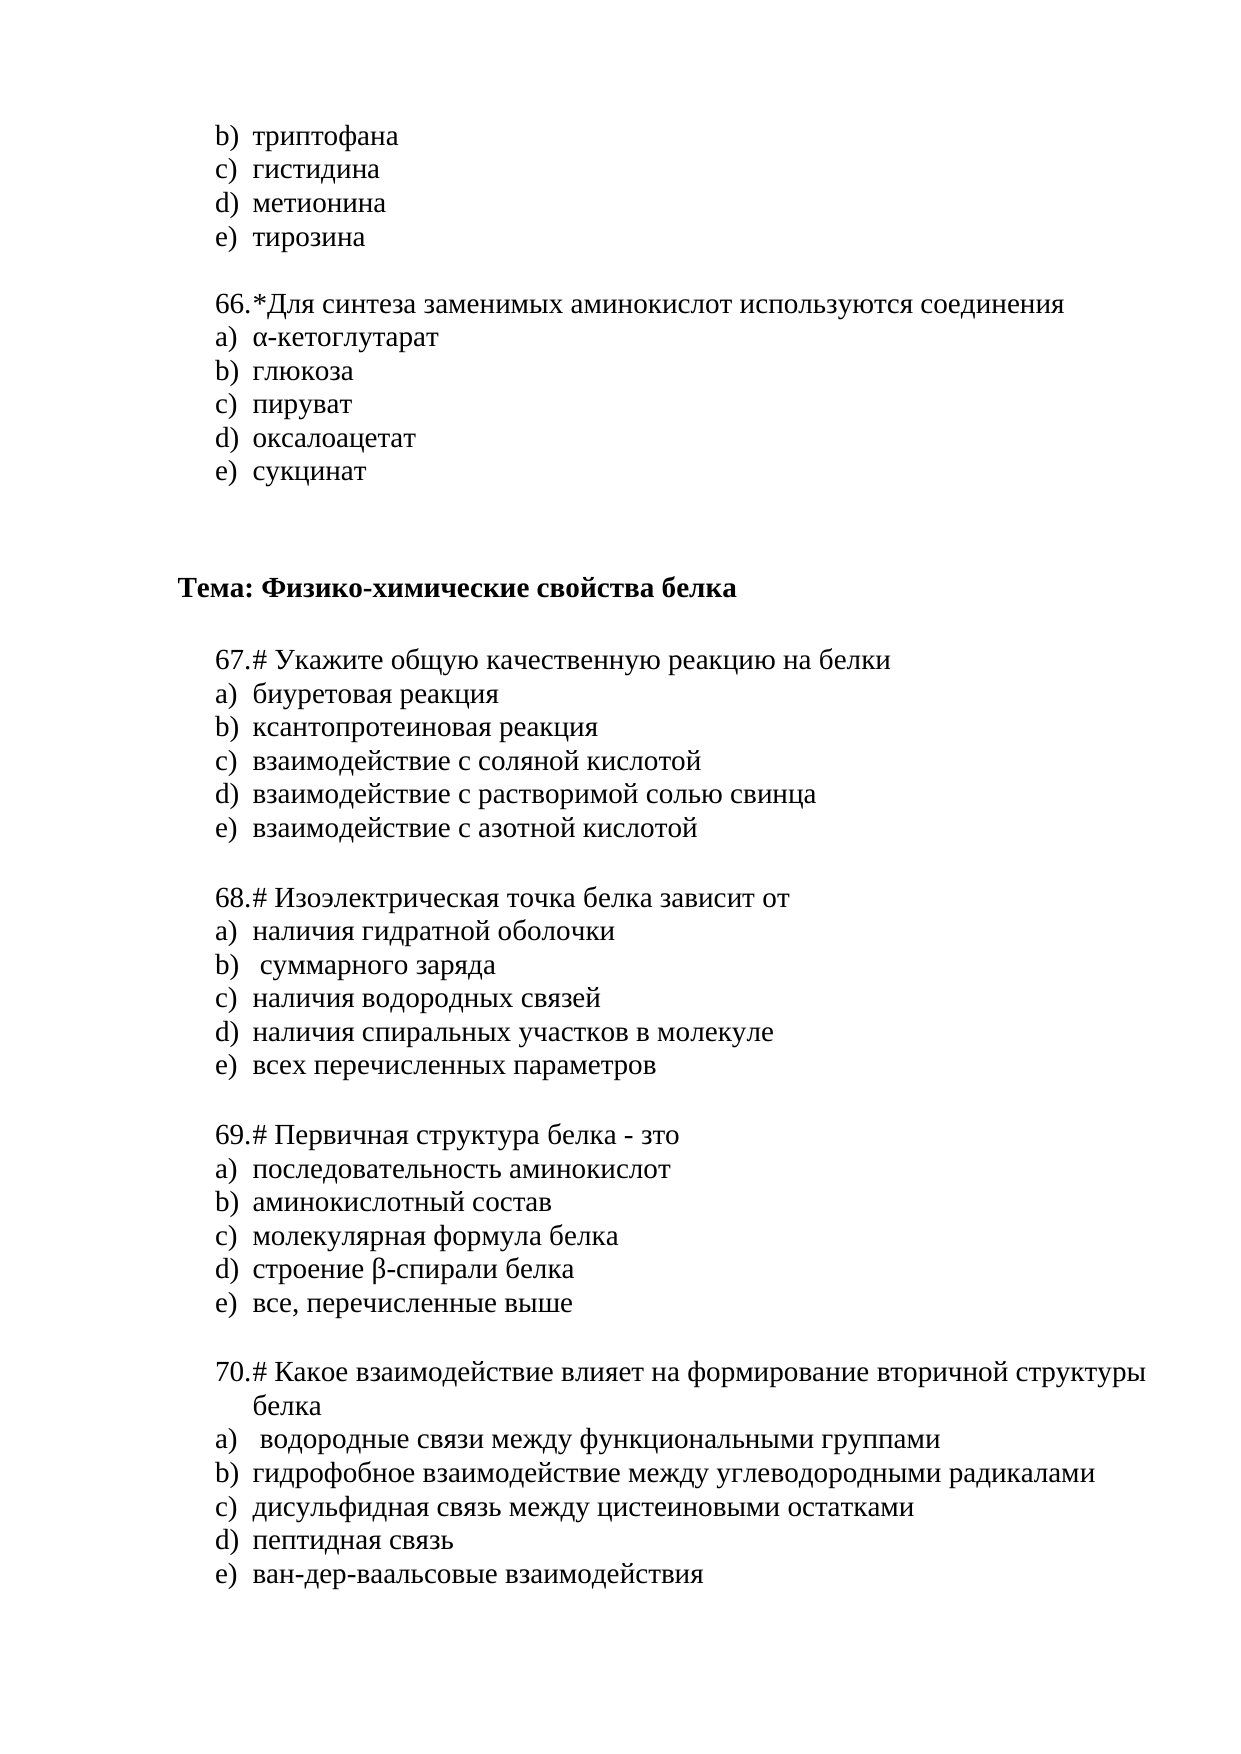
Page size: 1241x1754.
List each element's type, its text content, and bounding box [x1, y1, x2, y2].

list взаимодействие с растворимой солью свинца [215, 777, 1152, 810]
list последовательность аминокислот [215, 1151, 1152, 1184]
list всех перечисленных параметров [215, 1047, 1152, 1081]
list тирозина [215, 219, 1152, 252]
list гистидина [215, 152, 1152, 185]
list *Для синтеза заменимых аминокислот используются соединения [215, 286, 1152, 319]
list # Первичная структура белка - зто [215, 1117, 1152, 1151]
text Тема: Физико-химические свойства белка [177, 570, 1152, 604]
list дисульфидная связь между цистеиновыми остатками [215, 1489, 1152, 1522]
list взаимодействие с азотной кислотой [215, 810, 1152, 844]
list ксантопротеиновая реакция [215, 709, 1152, 743]
list # Укажите общую качественную реакцию на белки [215, 642, 1152, 676]
list суммарного заряда [215, 947, 1152, 980]
list взаимодействие с соляной кислотой [215, 743, 1152, 777]
list биуретовая реакция [215, 676, 1152, 709]
list # Изоэлектрическая точка белка зависит от [215, 880, 1152, 913]
list пируват [215, 386, 1152, 420]
list сукцинат [215, 453, 1152, 487]
list строение β-спирали белка [215, 1251, 1152, 1285]
list глюкоза [215, 353, 1152, 386]
list оксалоацетат [215, 420, 1152, 453]
list триптофана [215, 118, 1152, 152]
list метионина [215, 185, 1152, 219]
list α-кетоглутарат [215, 319, 1152, 353]
list # Какое взаимодействие влияет на формирование вторичной структуры белка [215, 1354, 1152, 1422]
list гидрофобное взаимодействие между углеводородными радикалами [215, 1455, 1152, 1489]
list все, перечисленные выше [215, 1285, 1152, 1318]
list наличия водородных связей [215, 980, 1152, 1014]
list водородные связи между функциональными группами [215, 1422, 1152, 1455]
list ван-дер-ваальсовые взаимодействия [215, 1556, 1152, 1589]
list наличия гидратной оболочки [215, 913, 1152, 947]
list пептидная связь [215, 1522, 1152, 1556]
list наличия спиральных участков в молекуле [215, 1014, 1152, 1047]
list молекулярная формула белка [215, 1218, 1152, 1251]
list аминокислотный состав [215, 1184, 1152, 1218]
